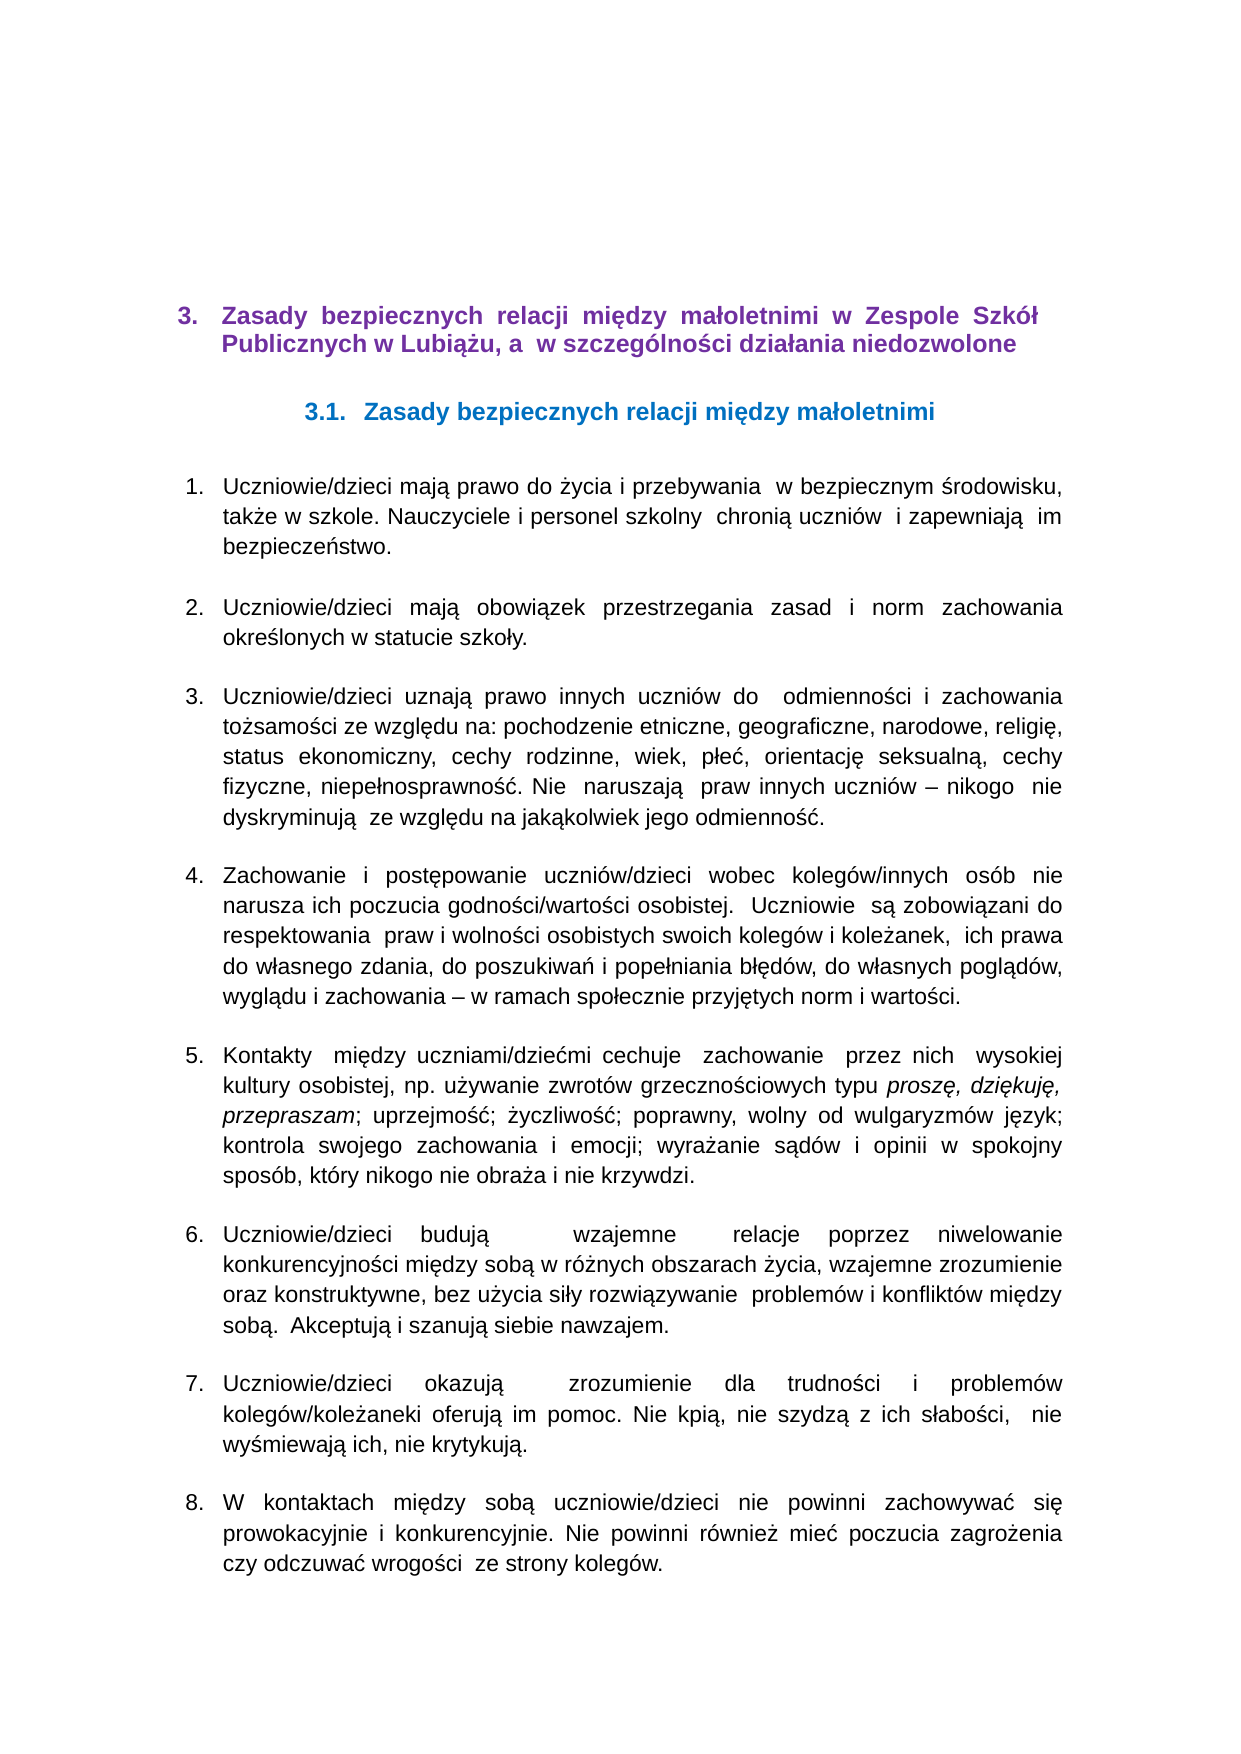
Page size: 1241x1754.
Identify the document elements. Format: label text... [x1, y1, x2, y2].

list Zasady bezpiecznych relacji między małoletnimi w Zespole Szkół Publicznych w Lubiążu, a w szczególności działania niedozwolone [177, 301, 1039, 358]
list Uczniowie/dzieci mają obowiązek przestrzegania zasad i norm zachowania określonych w statucie szkoły. [185, 594, 1063, 650]
list Zachowanie i postępowanie uczniów/dzieci wobec kolegów/innych osób nie narusza ich poczucia godności/wartości osobistej. Uczniowie są zobowiązani do respektowania praw i wolności osobistych swoich kolegów i koleżanek, ich prawa do własnego zdania, do poszukiwań i popełniania błędów, do własnych poglądów, wyglądu i zachowania – w ramach społecznie przyjętych norm i wartości. [185, 862, 1063, 1009]
list Uczniowie/dzieci uznają prawo innych uczniów do odmienności i zachowania tożsamości ze względu na: pochodzenie etniczne, geograficzne, narodowe, religię, status ekonomiczny, cechy rodzinne, wiek, płeć, orientację seksualną, cechy fizyczne, niepełnosprawność. Nie naruszają praw innych uczniów – nikogo nie dyskryminują ze względu na jakąkolwiek jego odmienność. [185, 683, 1063, 830]
list Uczniowie/dzieci mają prawo do życia i przebywania w bezpiecznym środowisku, także w szkole. Nauczyciele i personel szkolny chronią uczniów i zapewniają im bezpieczeństwo. [185, 473, 1063, 560]
list Zasady bezpiecznych relacji między małoletnimi [148, 397, 1093, 426]
list Uczniowie/dzieci budują wzajemne relacje poprzez niwelowanie konkurencyjności między sobą w różnych obszarach życia, wzajemne zrozumienie oraz konstruktywne, bez użycia siły rozwiązywanie problemów i konfliktów między sobą. Akceptują i szanują siebie nawzajem. [185, 1221, 1063, 1338]
list Uczniowie/dzieci okazują zrozumienie dla trudności i problemów kolegów/koleżaneki oferują im pomoc. Nie kpią, nie szydzą z ich słabości, nie wyśmiewają ich, nie krytykują. [185, 1370, 1063, 1457]
list Kontakty między uczniami/dziećmi cechuje zachowanie przez nich wysokiej kultury osobistej, np. używanie zwrotów grzecznościowych typu proszę, dziękuję, przepraszam; uprzejmość; życzliwość; poprawny, wolny od wulgaryzmów język; kontrola swojego zachowania i emocji; wyrażanie sądów i opinii w spokojny sposób, który nikogo nie obraża i nie krzywdzi. [185, 1042, 1063, 1189]
list W kontaktach między sobą uczniowie/dzieci nie powinni zachowywać się prowokacyjnie i konkurencyjnie. Nie powinni również mieć poczucia zagrożenia czy odczuwać wrogości ze strony kolegów. [185, 1489, 1063, 1576]
